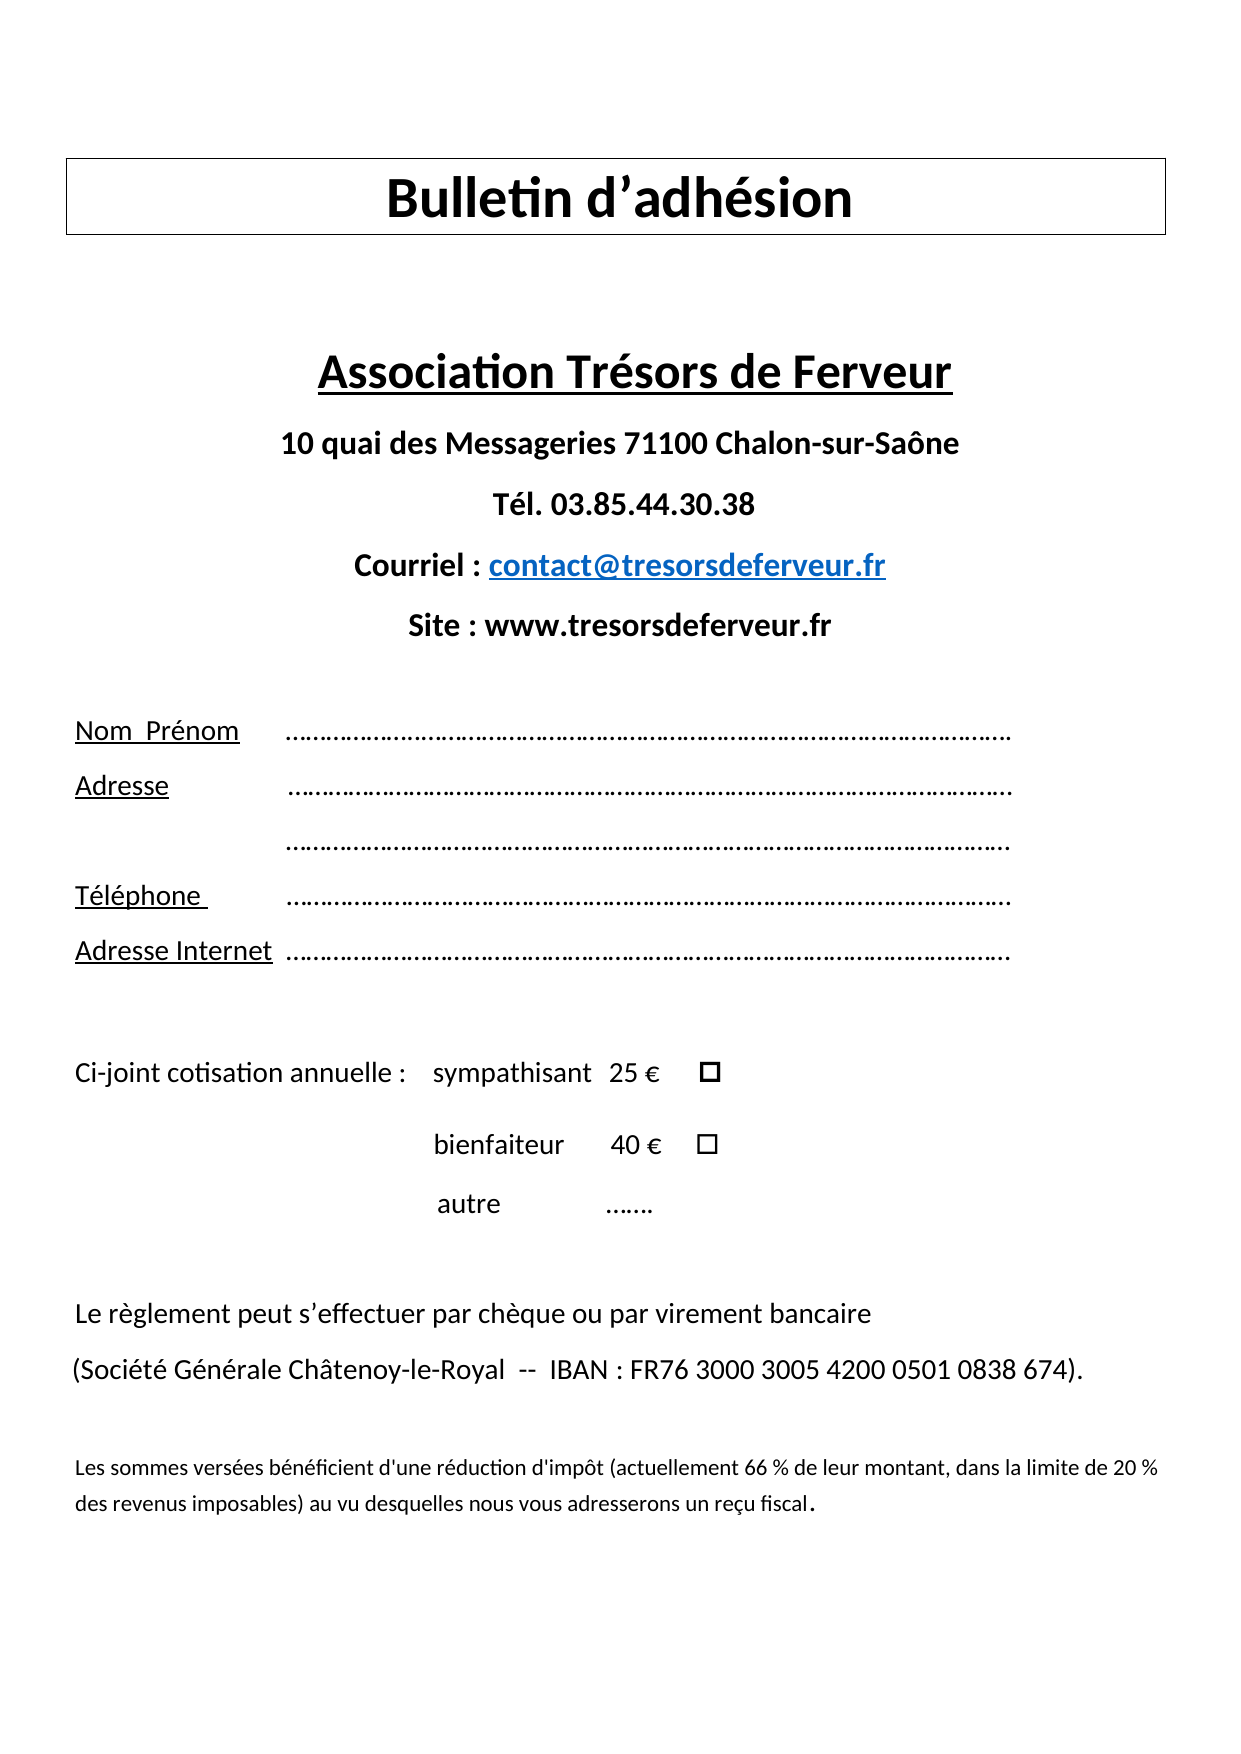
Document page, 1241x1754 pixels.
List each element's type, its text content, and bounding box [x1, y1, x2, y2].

text (Société Générale Châtenoy-le-Royal -- IBAN : FR76 3000 3005 4200 0501 0838 674). [45, 1351, 1195, 1386]
text Adresse ……………………………………………………………………………………………… [75, 767, 1165, 802]
text 10 quai des Messageries 71100 Chalon-sur-Saône [75, 422, 1165, 463]
text Le règlement peut s’effectuer par chèque ou par virement bancaire [75, 1296, 1165, 1331]
text Nom Prénom ………………..……………………………………………………………………………. [75, 712, 1165, 747]
text bienfaiteur 40 € □ [75, 1114, 1165, 1165]
text Courriel : contact@tresorsdeferveur.fr [75, 543, 1165, 584]
text Les sommes versées bénéficient d'une réduction d'impôt (actuellement 66 % de leur montant, dans la limite de 20 % des revenus imposables) au vu desquelles nous vous adresserons un reçu fiscal. [75, 1453, 1165, 1519]
text Bulletin d’adhésion [67, 159, 1165, 234]
text Site : www.tresorsdeferveur.fr [75, 604, 1165, 645]
text Association Trésors de Ferveur [75, 340, 1195, 401]
text Téléphone ……………………………………………………………………………………………… [75, 877, 1165, 913]
text Ci-joint cotisation annuelle : sympathisant 25 € □ [75, 1042, 1165, 1093]
text ……………………………………………………………………………………………… [75, 822, 1165, 857]
text Adresse Internet ……………………………………………………………………………………………… [75, 932, 1165, 968]
text Tél. 03.85.44.30.38 [75, 483, 1165, 524]
text autre ……. [75, 1185, 1165, 1221]
